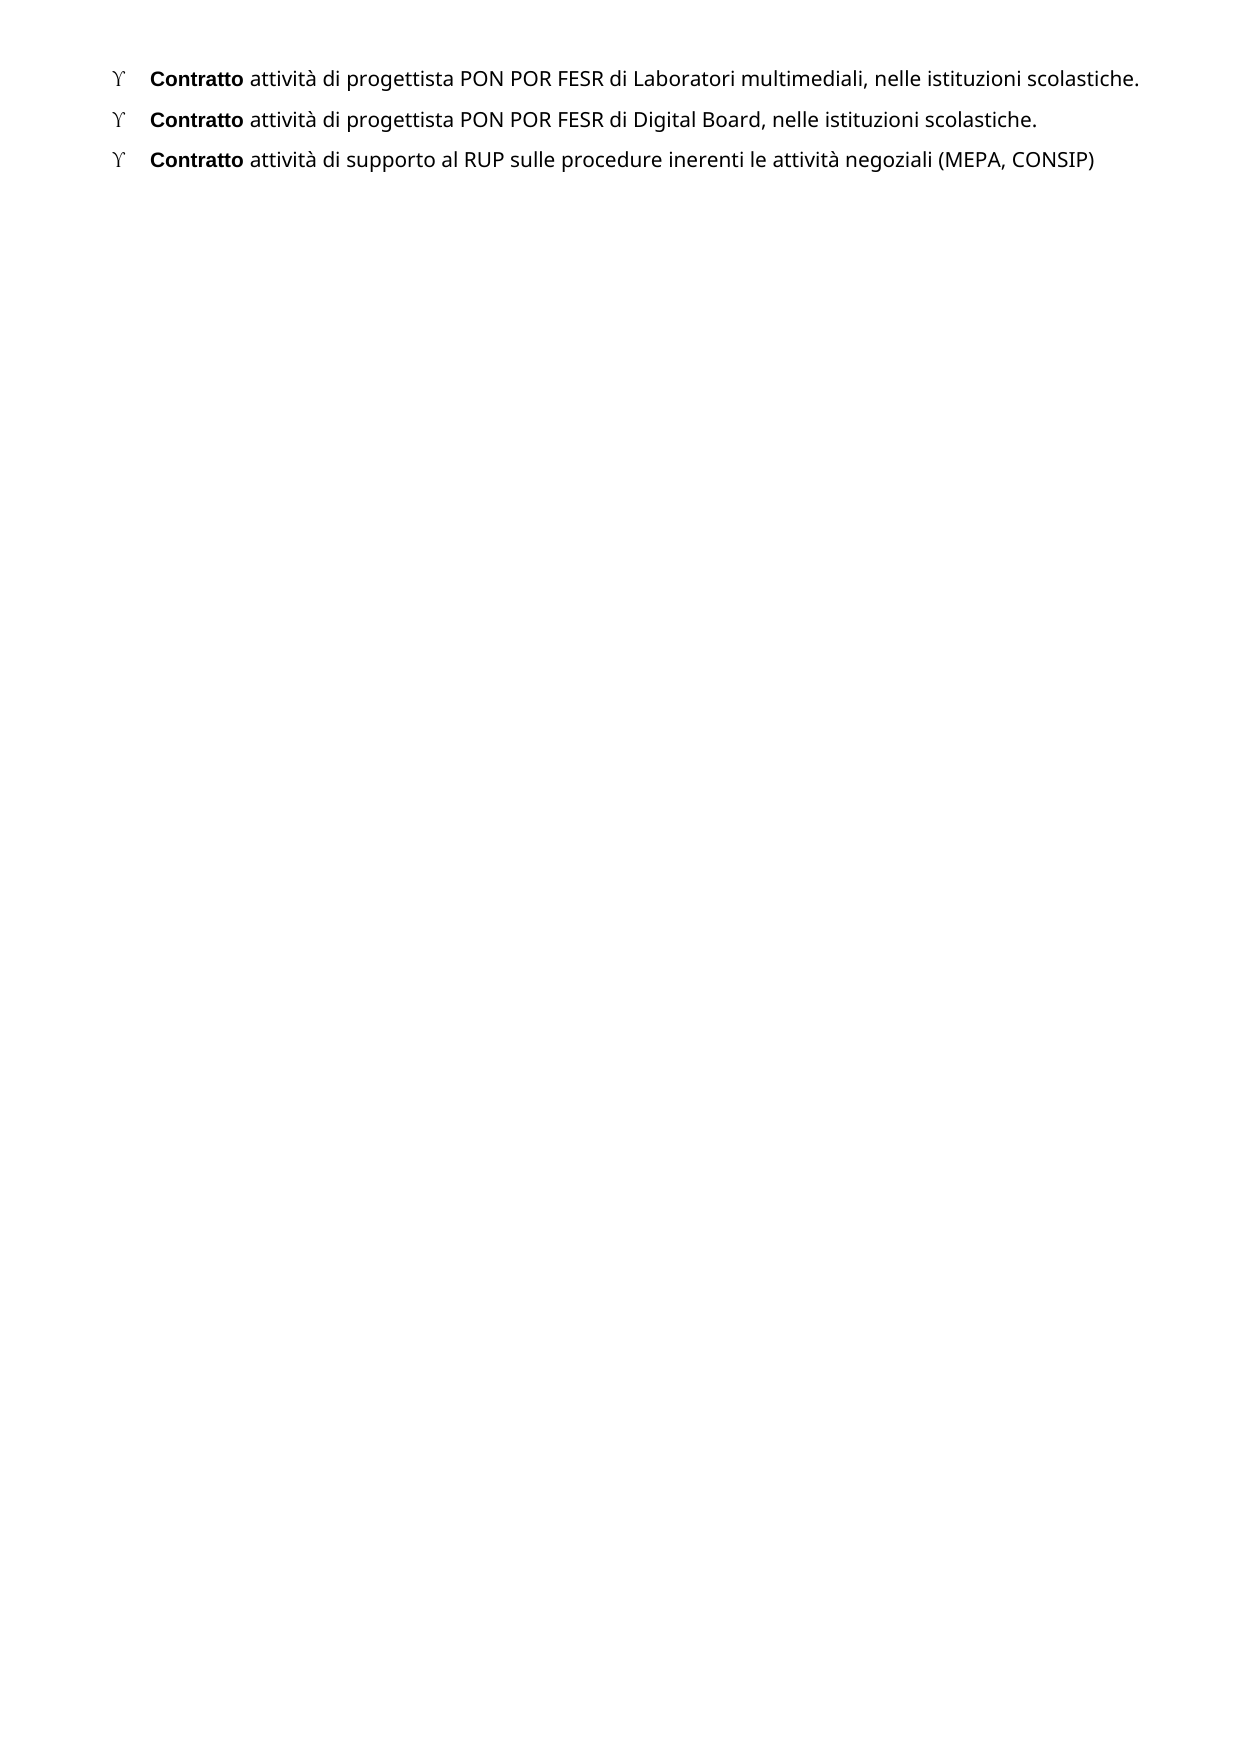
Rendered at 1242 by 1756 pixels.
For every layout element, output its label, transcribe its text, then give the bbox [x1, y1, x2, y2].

text  Contratto attività di supporto al RUP sulle procedure inerenti le attività negoziali (MEPA, CONSIP) [112, 145, 1206, 174]
text  Contratto attività di progettista PON POR FESR di Laboratori multimediali, nelle istituzioni scolastiche. [112, 64, 1206, 93]
text  Contratto attività di progettista PON POR FESR di Digital Board, nelle istituzioni scolastiche. [112, 105, 1206, 133]
